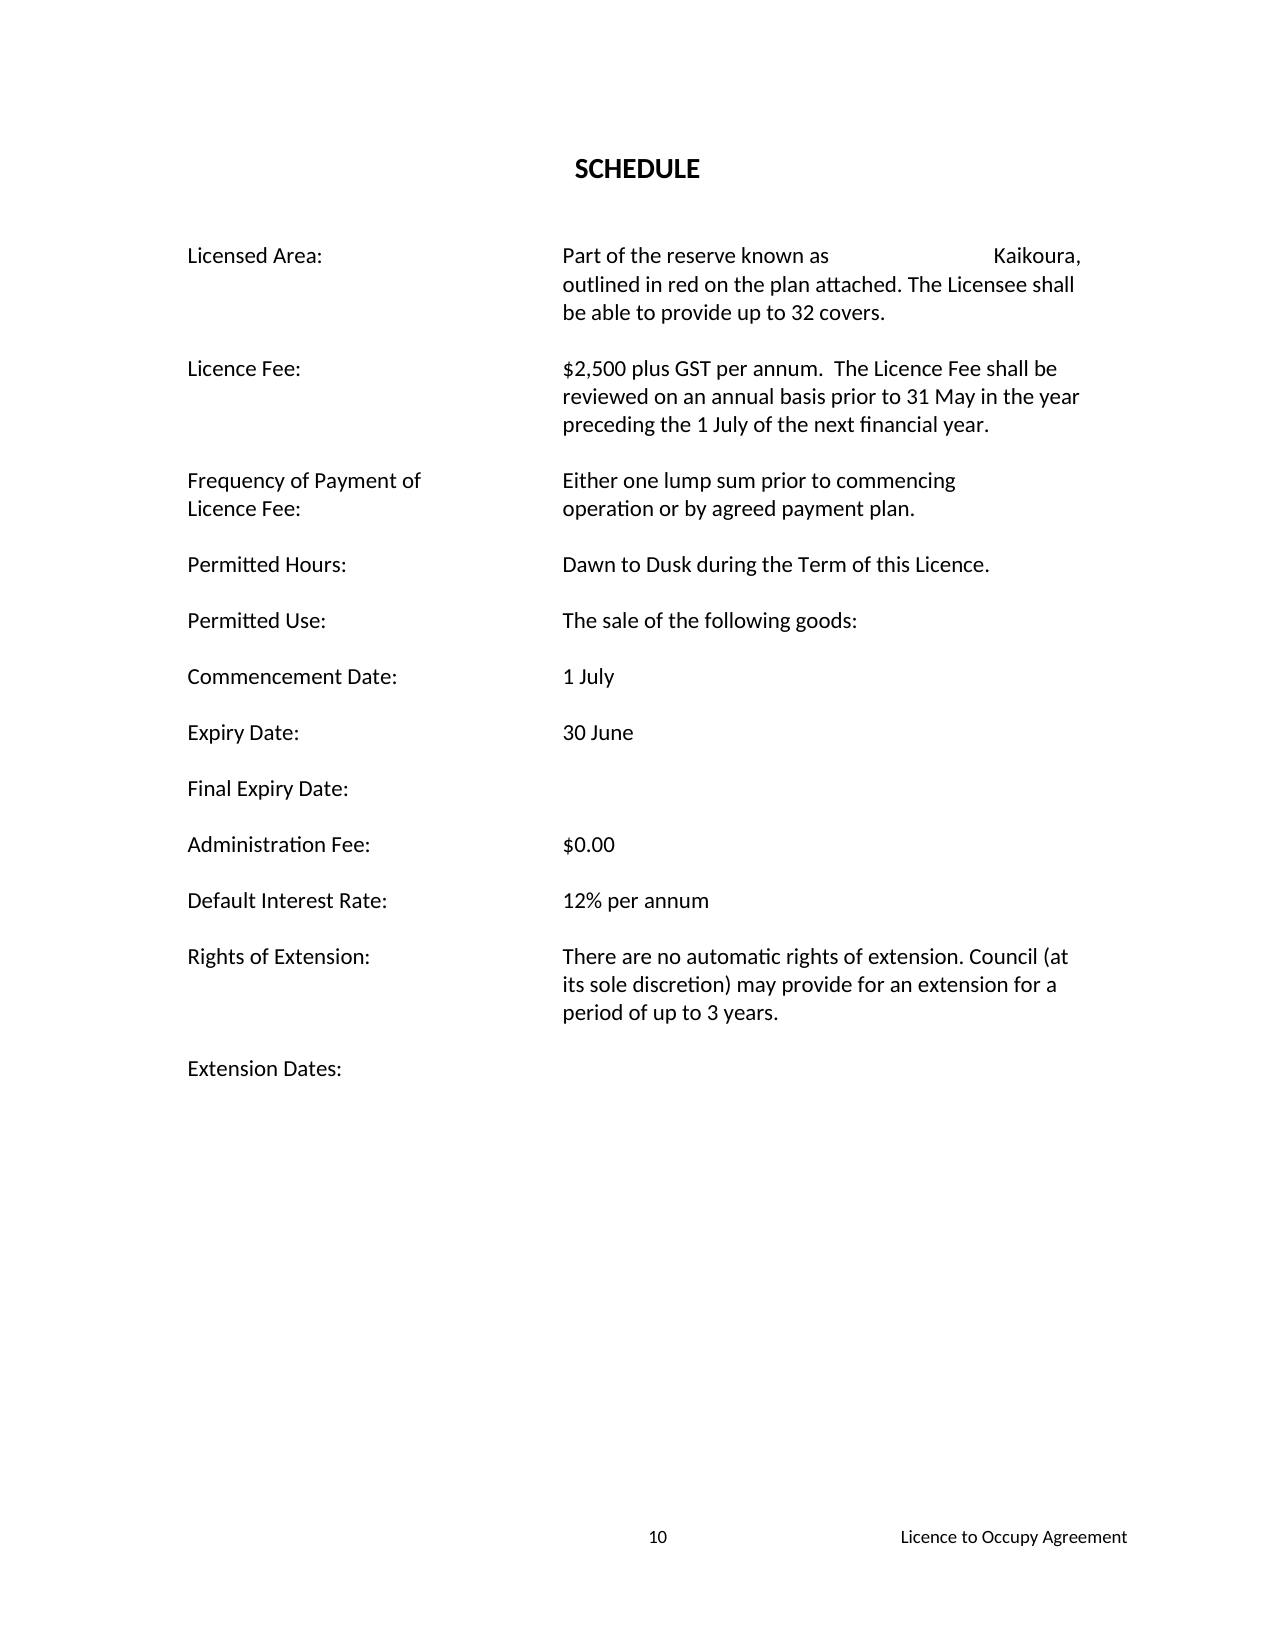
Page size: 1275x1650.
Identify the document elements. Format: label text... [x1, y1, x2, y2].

text Extension Dates: [187, 1054, 1087, 1082]
text Final Expiry Date: [187, 774, 1087, 802]
text Rights of Extension: There are no automatic rights of extension. Council (at its sole discretion) may provide for an extension for a period of up to 3 years. [187, 942, 1087, 1026]
text Expiry Date: 30 June [187, 718, 1087, 746]
text Licence Fee: $2,500 plus GST per annum. The Licence Fee shall be reviewed on an annual basis prior to 31 May in the year preceding the 1 July of the next financial year. [187, 354, 1087, 438]
text Licence Fee: operation or by agreed payment plan. [187, 494, 1087, 522]
text Permitted Use: The sale of the following goods: [187, 606, 1087, 634]
text SCHEDULE [187, 150, 1087, 186]
text Frequency of Payment of Either one lump sum prior to commencing [187, 466, 1087, 494]
text Administration Fee: $0.00 [187, 830, 1087, 858]
text Commencement Date: 1 July [187, 662, 1087, 690]
text Permitted Hours: Dawn to Dusk during the Term of this Licence. [187, 550, 1087, 578]
text Licensed Area: Part of the reserve known as Kaikoura, outlined in red on the plan attached. The Licensee shall be able to provide up to 32 covers. [187, 242, 1087, 326]
text Default Interest Rate: 12% per annum [187, 886, 1087, 914]
